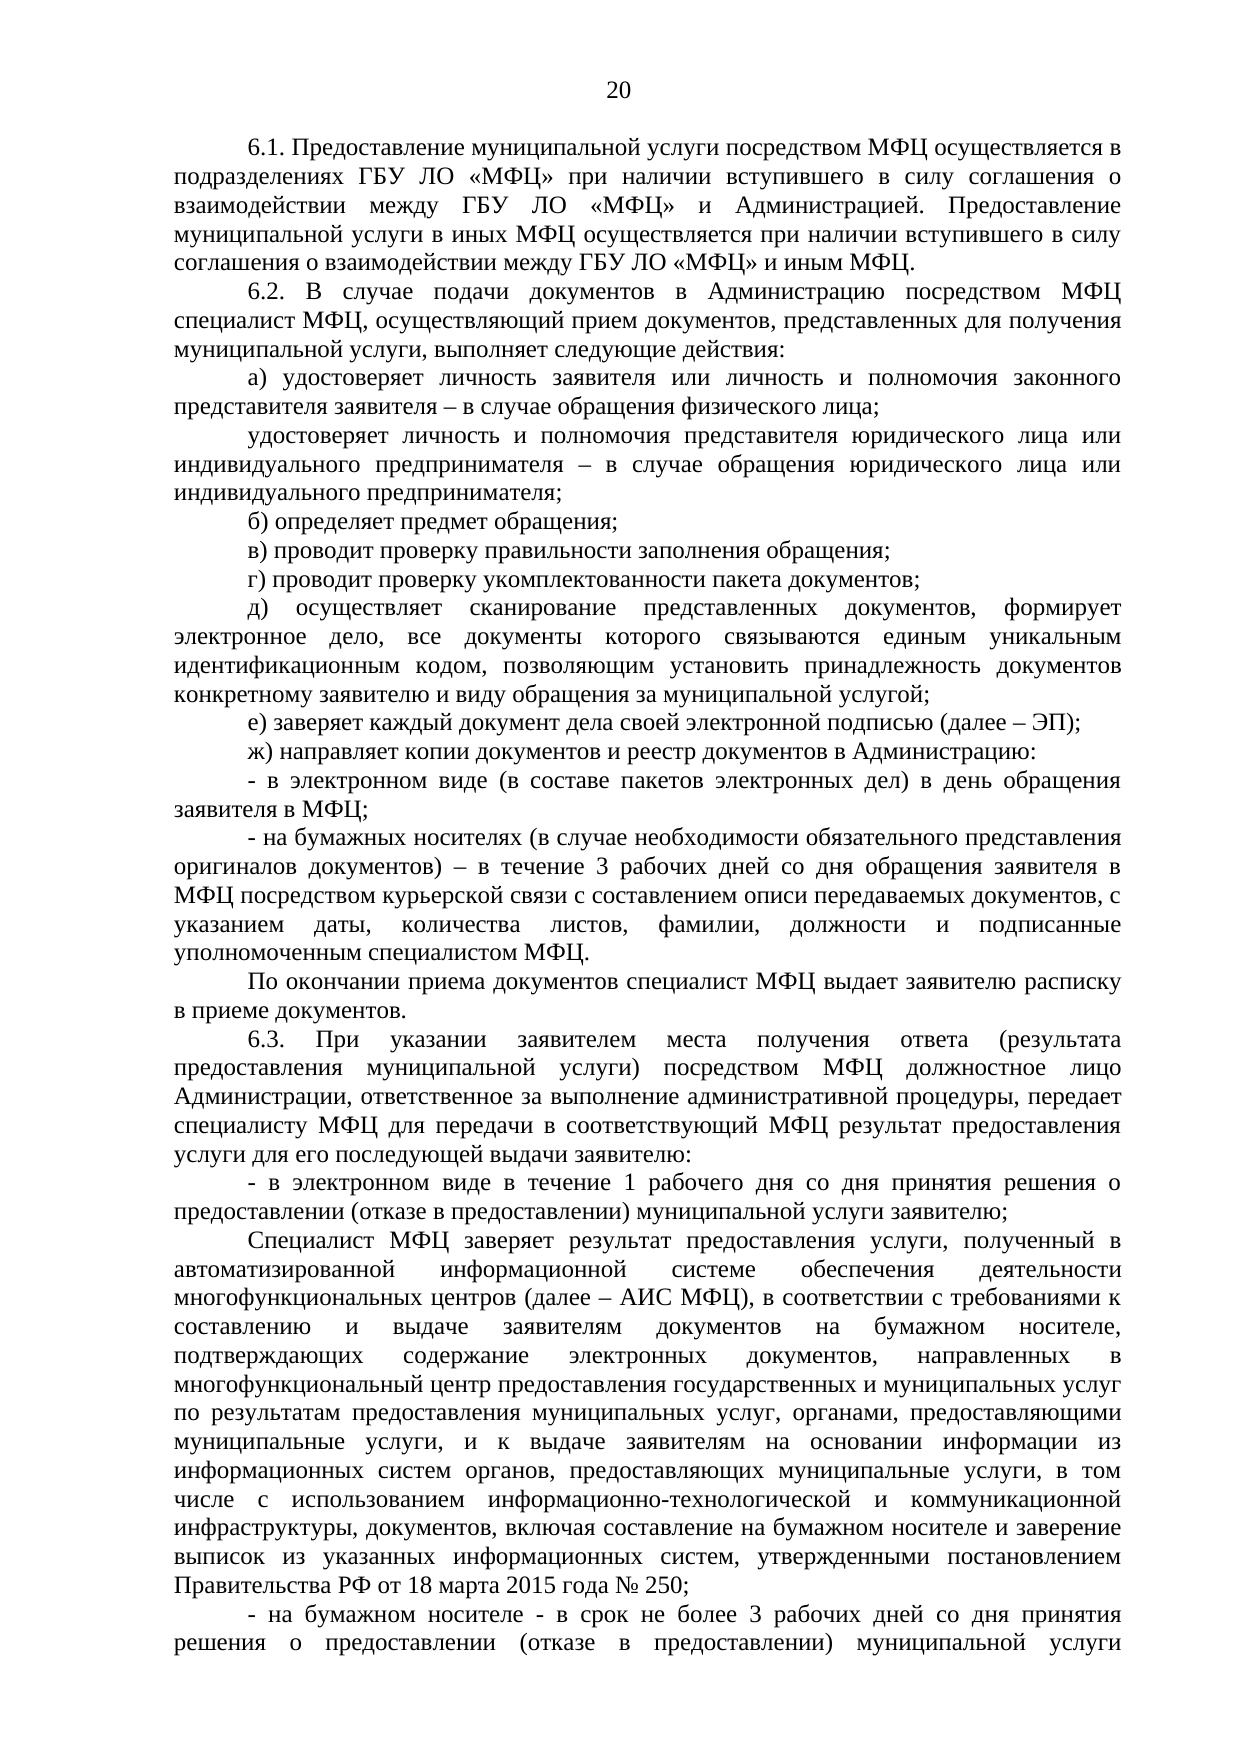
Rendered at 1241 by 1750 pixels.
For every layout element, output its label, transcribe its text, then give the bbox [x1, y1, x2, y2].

text в) проводит проверку правильности заполнения обращения; [174, 535, 1122, 564]
text удостоверяет личность и полномочия представителя юридического лица или индивидуального предпринимателя – в случае обращения юридического лица или индивидуального предпринимателя; [174, 420, 1122, 506]
text б) определяет предмет обращения; [174, 506, 1122, 535]
text е) заверяет каждый документ дела своей электронной подписью (далее – ЭП); [174, 707, 1122, 736]
text 6.2. В случае подачи документов в Администрацию посредством МФЦ специалист МФЦ, осуществляющий прием документов, представленных для получения муниципальной услуги, выполняет следующие действия: [174, 276, 1122, 362]
text 6.1. Предоставление муниципальной услуги посредством МФЦ осуществляется в подразделениях ГБУ ЛО «МФЦ» при наличии вступившего в силу соглашения о взаимодействии между ГБУ ЛО «МФЦ» и Администрацией. Предоставление муниципальной услуги в иных МФЦ осуществляется при наличии вступившего в силу соглашения о взаимодействии между ГБУ ЛО «МФЦ» и иным МФЦ. [174, 132, 1122, 276]
text 6.3. При указании заявителем места получения ответа (результата предоставления муниципальной услуги) посредством МФЦ должностное лицо Администрации, ответственное за выполнение административной процедуры, передает специалисту МФЦ для передачи в соответствующий МФЦ результат предоставления услуги для его последующей выдачи заявителю: [174, 1024, 1122, 1167]
text ж) направляет копии документов и реестр документов в Администрацию: [174, 736, 1122, 765]
text - на бумажных носителях (в случае необходимости обязательного представления оригиналов документов) – в течение 3 рабочих дней со дня обращения заявителя в МФЦ посредством курьерской связи с составлением описи передаваемых документов, с указанием даты, количества листов, фамилии, должности и подписанные уполномоченным специалистом МФЦ. [174, 822, 1122, 966]
text г) проводит проверку укомплектованности пакета документов; [174, 564, 1122, 592]
text - в электронном виде (в составе пакетов электронных дел) в день обращения заявителя в МФЦ; [174, 765, 1122, 822]
text Специалист МФЦ заверяет результат предоставления услуги, полученный в автоматизированной информационной системе обеспечения деятельности многофункциональных центров (далее – АИС МФЦ), в соответствии с требованиями к составлению и выдаче заявителям документов на бумажном носителе, подтверждающих содержание электронных документов, направленных в многофункциональный центр предоставления государственных и муниципальных услуг по результатам предоставления муниципальных услуг, органами, предоставляющими муниципальные услуги, и к выдаче заявителям на основании информации из информационных систем органов, предоставляющих муниципальные услуги, в том числе с использованием информационно-технологической и коммуникационной инфраструктуры, документов, включая составление на бумажном носителе и заверение выписок из указанных информационных систем, утвержденными постановлением Правительства РФ от 18 марта 2015 года № 250; [174, 1225, 1122, 1599]
text По окончании приема документов специалист МФЦ выдает заявителю расписку в приеме документов. [174, 966, 1122, 1024]
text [174, 1599, 1122, 1656]
text д) осуществляет сканирование представленных документов, формирует электронное дело, все документы которого связываются единым уникальным идентификационным кодом, позволяющим установить принадлежность документов конкретному заявителю и виду обращения за муниципальной услугой; [174, 592, 1122, 707]
text - в электронном виде в течение 1 рабочего дня со дня принятия решения о предоставлении (отказе в предоставлении) муниципальной услуги заявителю; [174, 1167, 1122, 1225]
text а) удостоверяет личность заявителя или личность и полномочия законного представителя заявителя – в случае обращения физического лица; [174, 362, 1122, 420]
